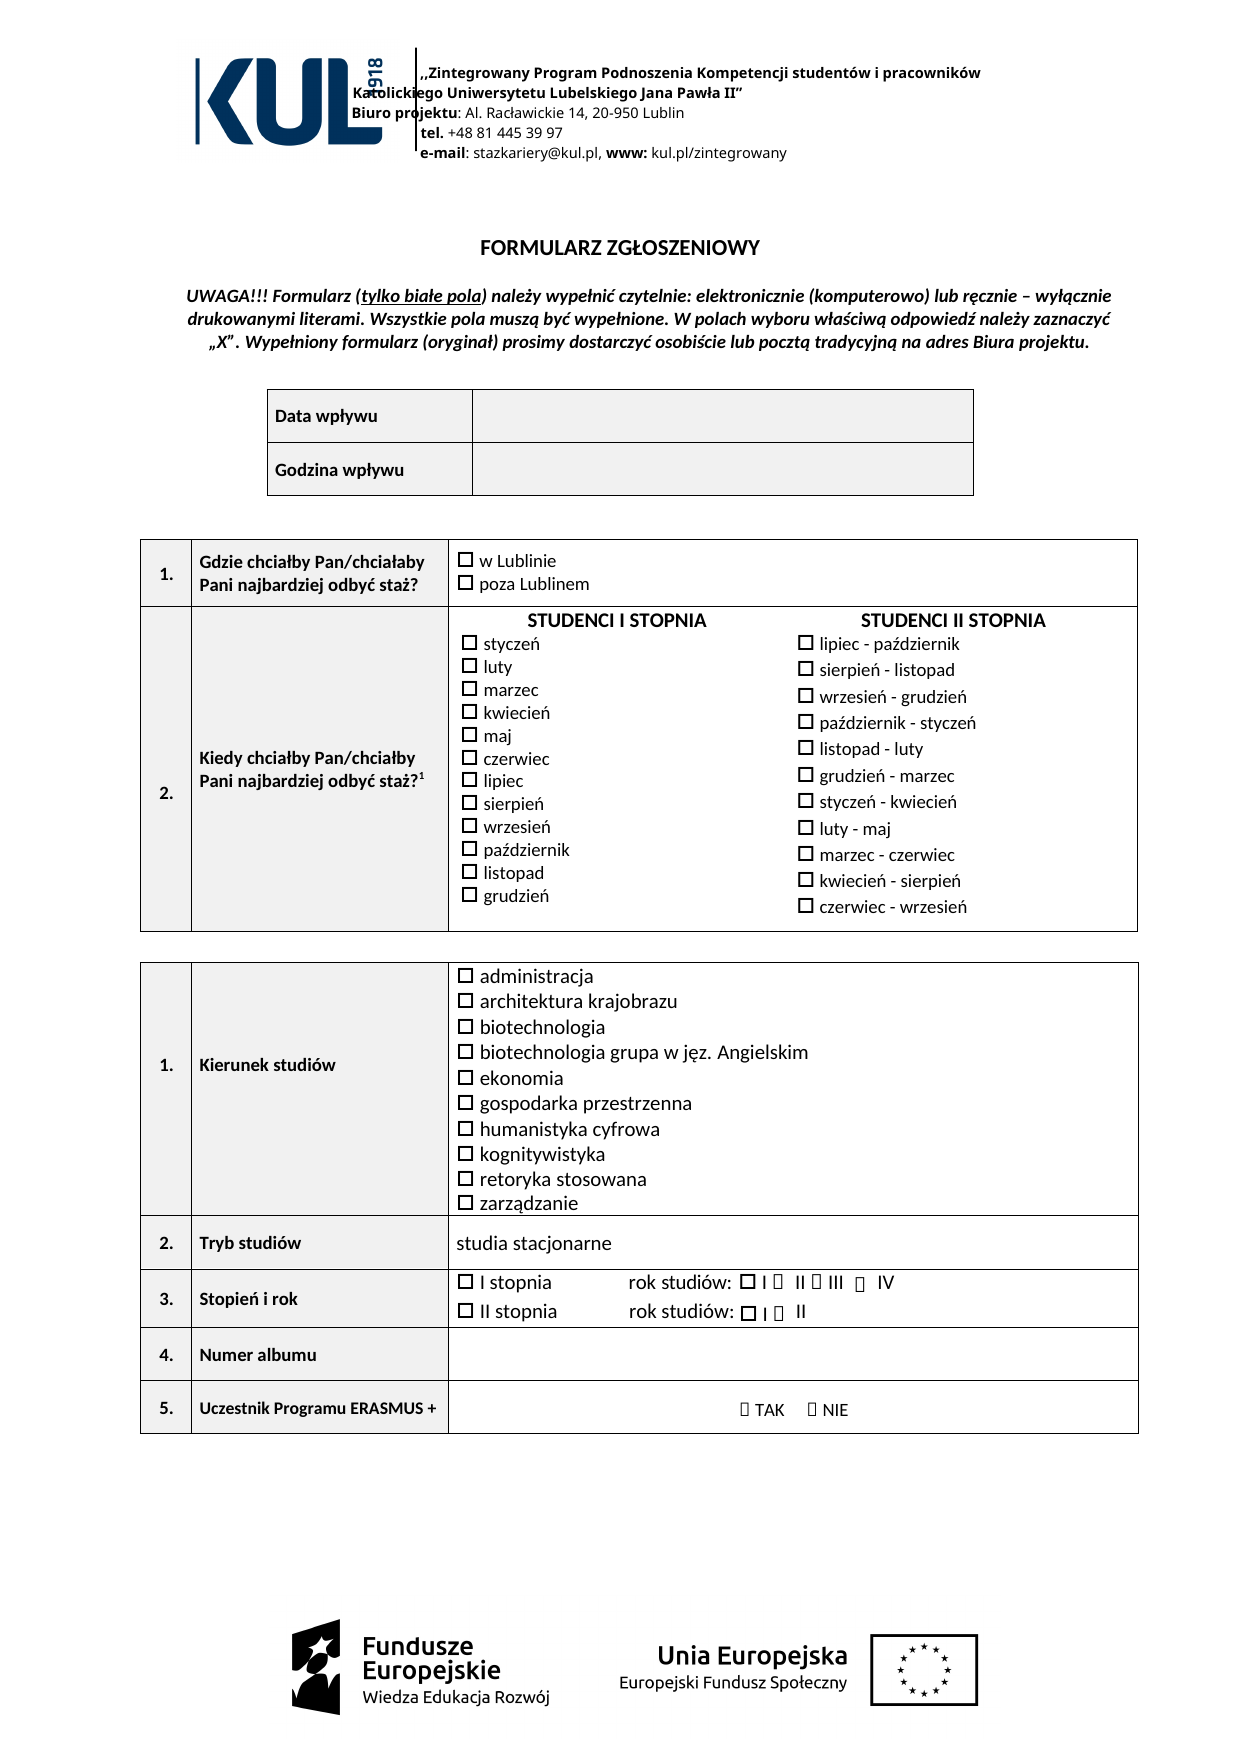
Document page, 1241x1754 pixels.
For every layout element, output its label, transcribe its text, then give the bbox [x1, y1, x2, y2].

table_cell Kiedy chciałby Pan/chciałby Pani najbardziej odbyć staż?1 [192, 607, 448, 931]
table_header Gdzie chciałby Pan/chciałaby Pani najbardziej odbyć staż? [192, 540, 448, 606]
table_cell studia stacjonarne [449, 1216, 1138, 1268]
table_cell Numer albumu [192, 1328, 448, 1380]
table_header 1. [141, 540, 191, 606]
table_cell [449, 607, 1137, 931]
table_cell Godzina wpływu [268, 443, 472, 495]
table_cell 2. [141, 607, 191, 931]
table_cell IV [874, 1270, 1138, 1327]
table_cell rok studiów: rok studiów: [592, 1270, 733, 1327]
table_cell II  III II [792, 1270, 853, 1327]
table_cell Tryb studiów [192, 1216, 448, 1268]
table_cell I  I  [734, 1270, 792, 1327]
table_cell Stopień i rok [192, 1270, 448, 1327]
table_cell 4. [141, 1328, 191, 1380]
table_cell  [853, 1270, 874, 1327]
table_header administracja architektura krajobrazu biotechnologia biotechnologia grupa w jęz. Angielskim ekonomia gospodarka przestrzenna humanistyka cyfrowa kognitywistyka retoryka stosowana zarządzanie [449, 963, 1138, 1215]
table_cell [449, 1328, 1138, 1380]
text „X”. Wypełniony formularz (oryginał) prosimy dostarczyć osobiście lub pocztą tradycyjną na adres Biura projektu. [147, 330, 1151, 353]
table_header 1. [141, 963, 191, 1215]
table_cell 3. [141, 1270, 191, 1327]
table_header Data wpływu [268, 390, 472, 442]
table_header Kierunek studiów [192, 963, 448, 1215]
text UWAGA!!! Formularz (tylko białe pola) należy wypełnić czytelnie: elektronicznie (komputerowo) lub ręcznie – wyłącznie drukowanymi literami. Wszystkie pola muszą być wypełnione. W polach wyboru właściwą odpowiedź należy zaznaczyć [147, 284, 1151, 330]
table_cell I stopnia II stopnia [449, 1270, 592, 1327]
text FORMULARZ ZGŁOSZENIOWY [254, 233, 987, 261]
table_cell [473, 443, 973, 495]
table_header w Lublinie poza Lublinem [449, 540, 1137, 606]
table_cell Uczestnik Programu ERASMUS + [192, 1381, 448, 1433]
picture [175, 39, 400, 163]
table_cell  NIE [792, 1381, 1138, 1433]
picture [268, 1595, 1002, 1739]
table_cell 5. [141, 1381, 191, 1433]
table_cell 2. [141, 1216, 191, 1268]
table_header [473, 390, 973, 442]
table_cell  TAK [449, 1381, 792, 1433]
